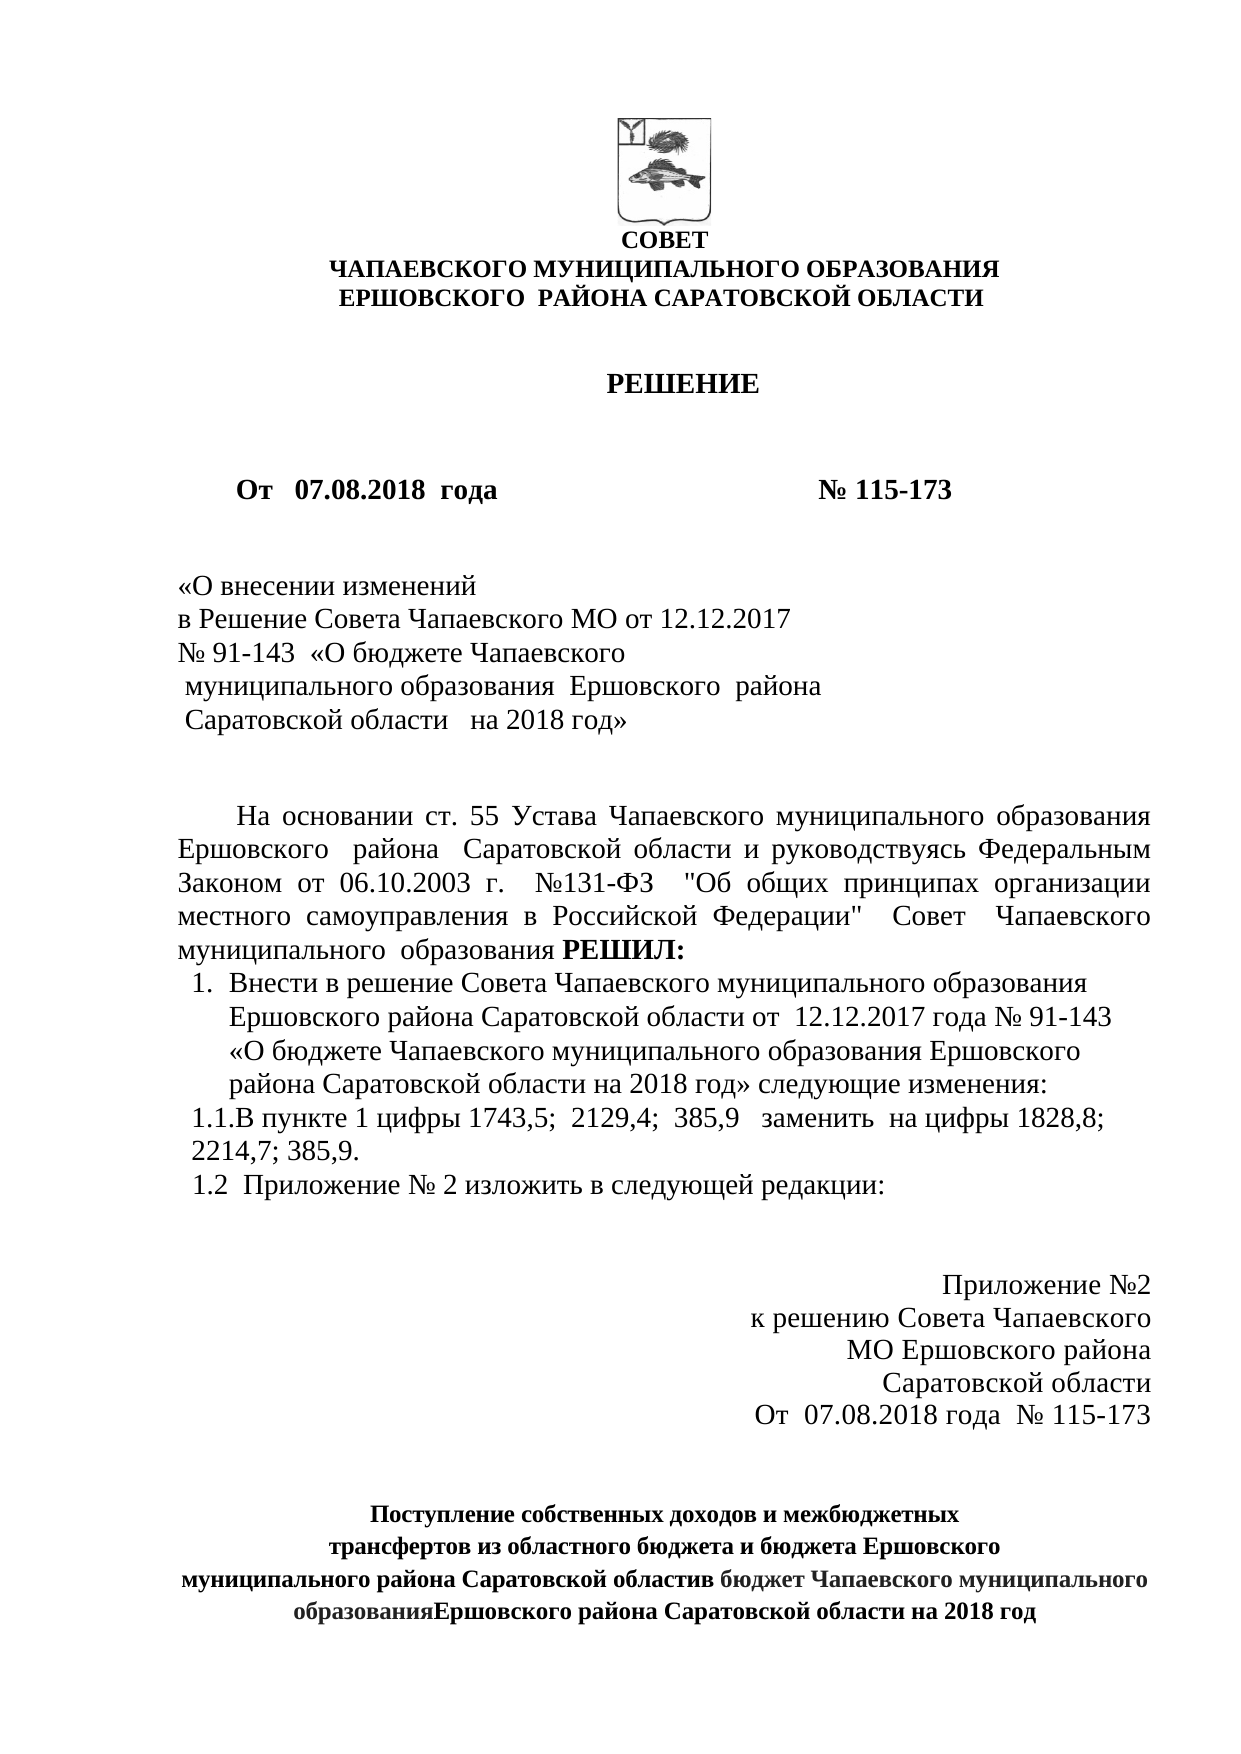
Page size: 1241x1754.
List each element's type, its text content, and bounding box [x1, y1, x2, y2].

text От 07.08.2018 года № 115-173 [177, 472, 1152, 506]
text 1.1.В пункте 1 цифры 1743,5; 2129,4; 385,9 заменить на цифры 1828,8; 2214,7; 385,9. [191, 1100, 1152, 1167]
text «О внесении изменений в Решение Совета Чапаевского МО от 12.12.2017 № 91-143 «О бюджете Чапаевского [177, 568, 1152, 668]
list Внести в решение Совета Чапаевского муниципального образования Ершовского района Саратовской области от 12.12.2017 года № 91-143 «О бюджете Чапаевского муниципального образования Ершовского района Саратовской области на 2018 год» следующие изменения: [191, 966, 1152, 1100]
text РЕШЕНИЕ [177, 367, 1152, 400]
text Поступление собственных доходов и межбюджетных трансфертов из областного бюджета и бюджета Ершовского муниципального района Саратовской областив бюджет Чапаевского муниципального образованияЕршовского района Саратовской области на 2018 год [177, 1496, 1152, 1626]
text Саратовской области [723, 1366, 1152, 1398]
text От 07.08.2018 года № 115-173 [650, 1398, 1152, 1431]
text Саратовской области на 2018 год» [177, 702, 1152, 736]
text СОВЕТ [177, 225, 1152, 254]
text МО Ершовского района [723, 1333, 1152, 1366]
text Приложение №2 [177, 1267, 1152, 1301]
text На основании ст. 55 Устава Чапаевского муниципального образования Ершовского района Саратовской области и руководствуясь Федеральным Законом от 06.10.2003 г. №131-ФЗ "Об общих принципах организации местного самоуправления в Российской Федерации" Совет Чапаевского муниципального образования РЕШИЛ: [177, 798, 1152, 966]
text к решению Совета Чапаевского [723, 1301, 1152, 1333]
text муниципального образования Ершовского района [177, 668, 1152, 702]
text ЕРШОВСКОГО РАЙОНА САРАТОВСКОЙ ОБЛАСТИ [177, 283, 1077, 312]
picture [617, 118, 712, 226]
text 1.2 Приложение № 2 изложить в следующей редакции: [177, 1167, 1152, 1200]
text ЧАПАЕВСКОГО МУНИЦИПАЛЬНОГО ОБРАЗОВАНИЯ [177, 254, 1152, 283]
